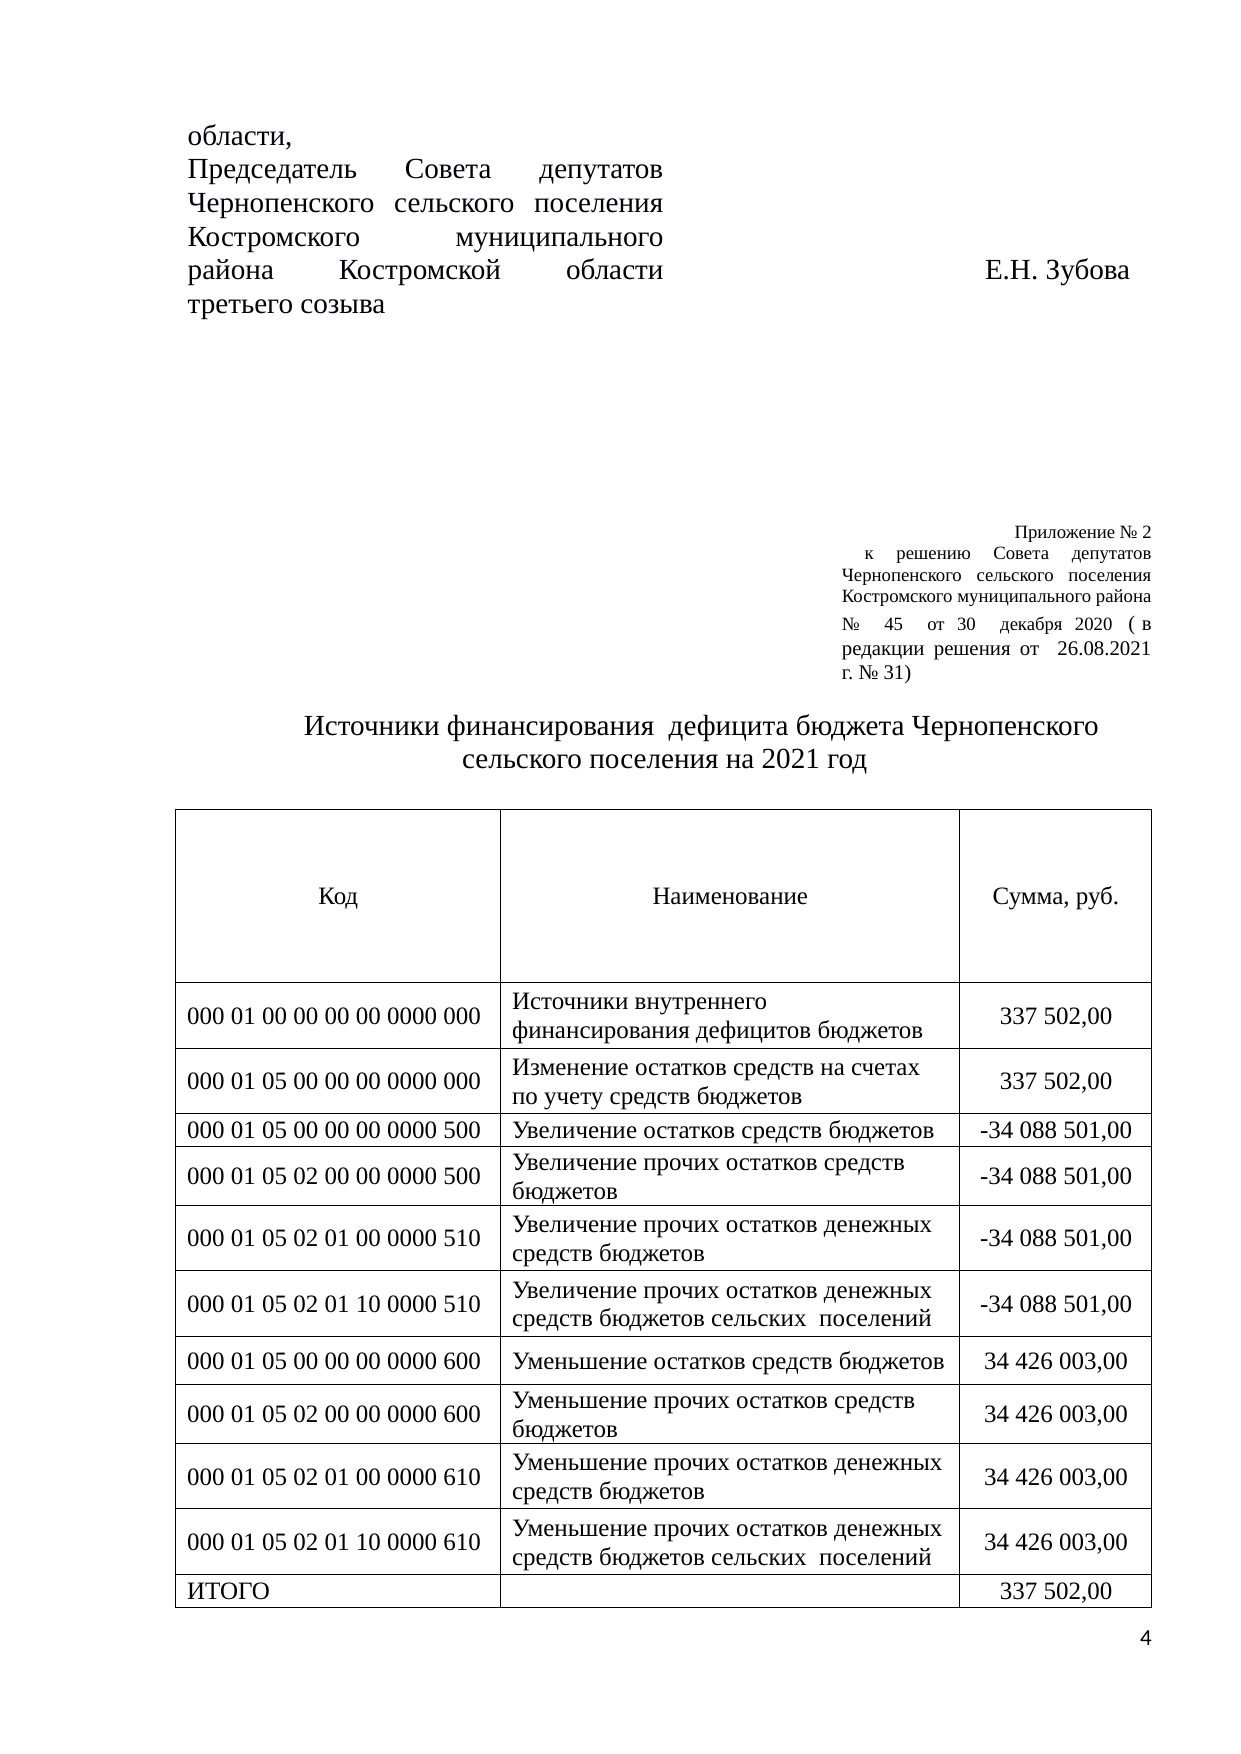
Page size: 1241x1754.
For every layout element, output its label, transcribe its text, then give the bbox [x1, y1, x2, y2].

table_cell Изменение остатков средств на счетах по учету средств бюджетов [501, 1049, 959, 1113]
text Приложение № 2 [177, 521, 1152, 542]
table_cell ИТОГО [176, 1575, 500, 1607]
table_cell 000 01 05 00 00 00 0000 600 [176, 1337, 500, 1384]
table_cell 34 426 003,00 [960, 1337, 1151, 1384]
table_header Код [176, 810, 500, 982]
table_cell 337 502,00 [960, 1575, 1151, 1607]
table_cell Уменьшение прочих остатков средств бюджетов [501, 1385, 959, 1443]
table_cell Источники внутреннего финансирования дефицитов бюджетов [501, 983, 959, 1047]
table_cell 34 426 003,00 [960, 1385, 1151, 1443]
table_cell 000 01 05 00 00 00 0000 000 [176, 1049, 500, 1113]
table_cell Уменьшение прочих остатков денежных средств бюджетов [501, 1444, 959, 1508]
table_header Сумма, руб. [960, 810, 1151, 982]
table_cell -34 088 501,00 [960, 1271, 1151, 1336]
table_cell Увеличение прочих остатков денежных средств бюджетов сельских поселений [501, 1271, 959, 1336]
table_cell -34 088 501,00 [960, 1206, 1151, 1270]
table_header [176, 118, 674, 319]
table_cell -34 088 501,00 [960, 1147, 1151, 1204]
table_cell 337 502,00 [960, 1049, 1151, 1113]
table_cell 000 01 05 02 01 10 0000 610 [176, 1509, 500, 1574]
table_cell 000 01 05 02 01 00 0000 510 [176, 1206, 500, 1270]
table_cell 000 01 05 02 01 00 0000 610 [176, 1444, 500, 1508]
table_cell Увеличение прочих остатков средств бюджетов [501, 1147, 959, 1204]
table_cell 000 01 05 02 00 00 0000 600 [176, 1385, 500, 1443]
table_cell 34 426 003,00 [960, 1509, 1151, 1574]
table_cell 34 426 003,00 [960, 1444, 1151, 1508]
table_cell 000 01 05 00 00 00 0000 500 [176, 1114, 500, 1146]
text к решению Совета депутатов Чернопенского сельского поселения Костромского муниципального района № 45 от 30 декабря 2020 ( в редакции решения от 26.08.2021 г. № 31) [842, 542, 1152, 684]
table_header Е.Н. Зубова [675, 118, 1173, 319]
table_cell Уменьшение прочих остатков денежных средств бюджетов сельских поселений [501, 1509, 959, 1574]
table_cell -34 088 501,00 [960, 1114, 1151, 1146]
table_cell 000 01 05 02 01 10 0000 510 [176, 1271, 500, 1336]
text Источники финансирования дефицита бюджета Чернопенского сельского поселения на 2021 год [177, 708, 1152, 775]
table_cell Увеличение остатков средств бюджетов [501, 1114, 959, 1146]
table_cell 000 01 05 02 00 00 0000 500 [176, 1147, 500, 1204]
table_header Наименование [501, 810, 959, 982]
table_cell 000 01 00 00 00 00 0000 000 [176, 983, 500, 1047]
table_cell 337 502,00 [960, 983, 1151, 1047]
table_cell Уменьшение остатков средств бюджетов [501, 1337, 959, 1384]
table_cell Увеличение прочих остатков денежных средств бюджетов [501, 1206, 959, 1270]
table_cell [501, 1575, 959, 1607]
